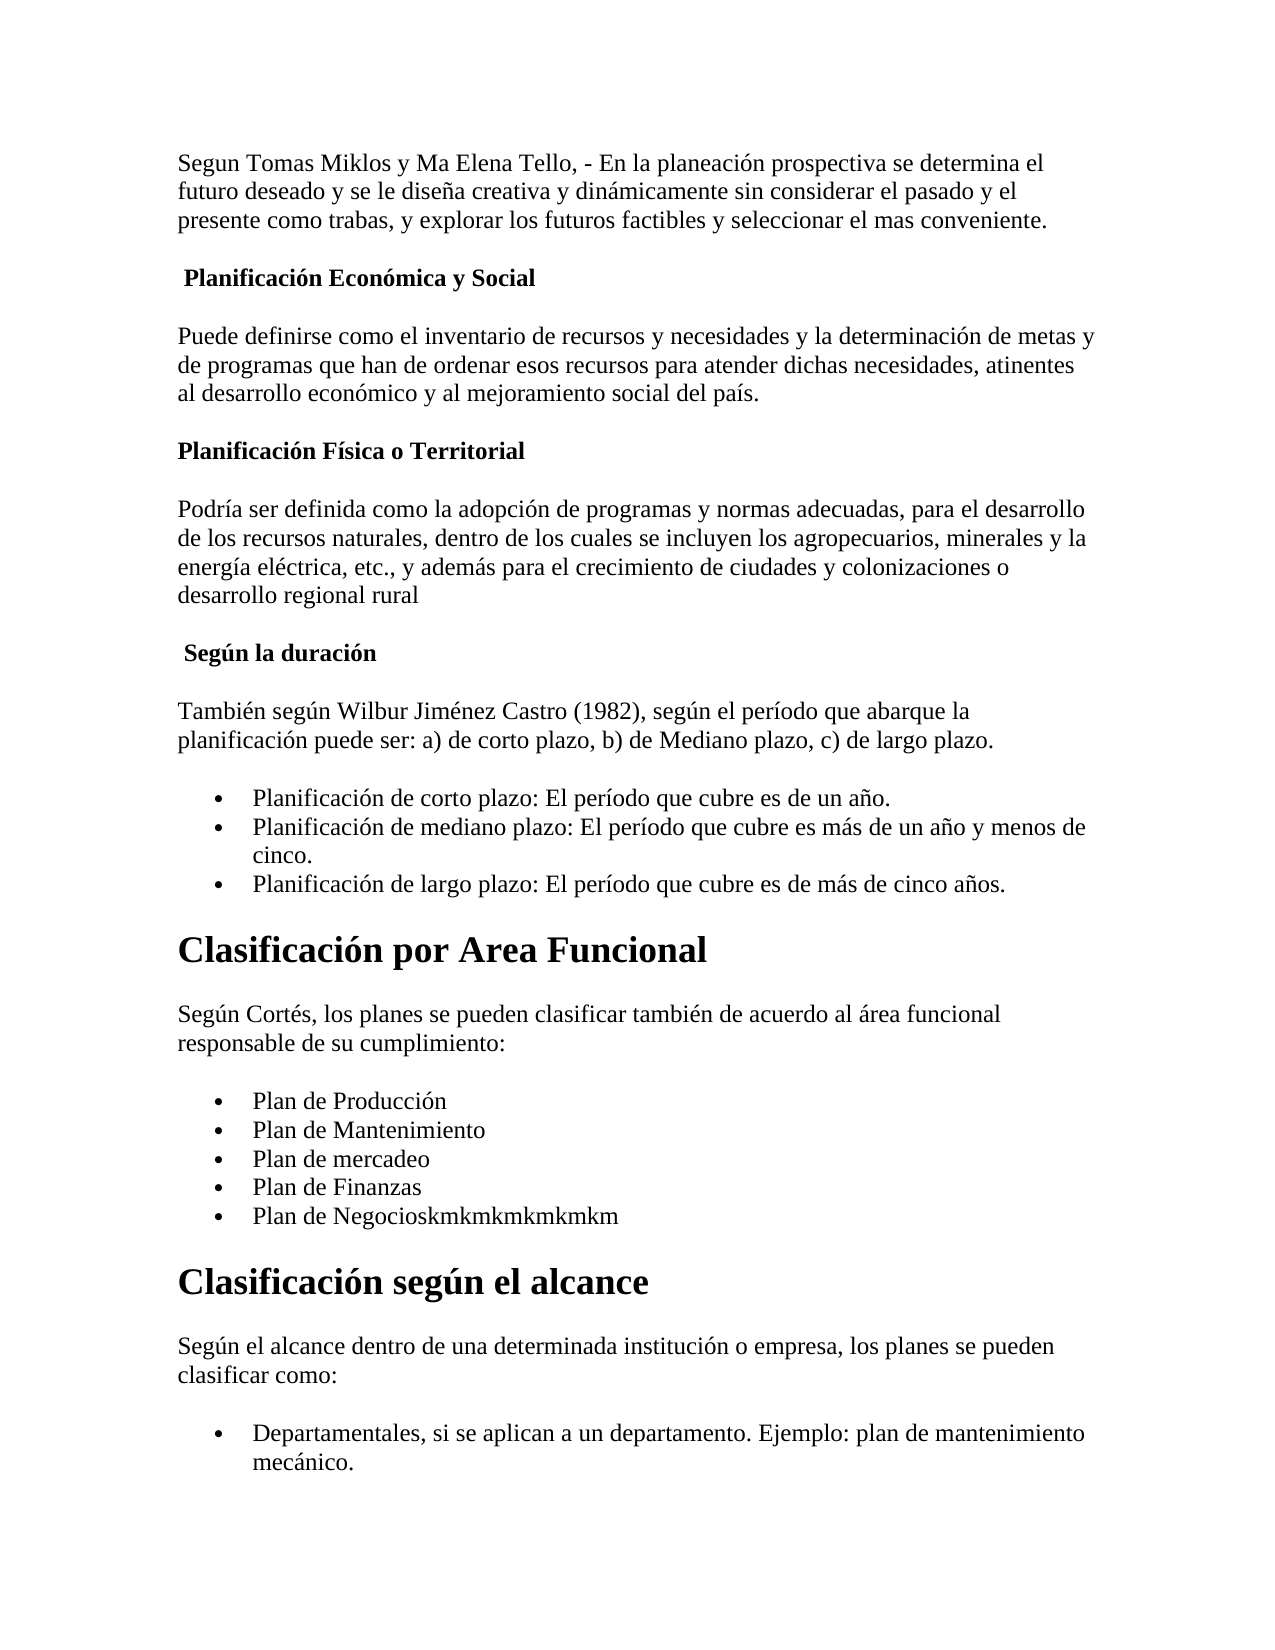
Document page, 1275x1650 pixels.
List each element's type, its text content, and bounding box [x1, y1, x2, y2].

text Segun Tomas Miklos y Ma Elena Tello, - En la planeación prospectiva se determina el futuro deseado y se le diseña creativa y dinámicamente sin considerar el pasado y el presente como trabas, y explorar los futuros factibles y seleccionar el mas conveniente. [177, 148, 1098, 234]
text Clasificación según el alcance [177, 1259, 1098, 1302]
text También según Wilbur Jiménez Castro (1982), según el período que abarque la planificación puede ser: a) de corto plazo, b) de Mediano plazo, c) de largo plazo. [177, 696, 1098, 754]
text Clasificación por Area Funcional [177, 927, 1098, 970]
list Plan de Finanzas [215, 1172, 1098, 1201]
text Según la duración [177, 638, 1098, 667]
list Planificación de mediano plazo: El período que cubre es más de un año y menos de cinco. [215, 812, 1098, 869]
text Puede definirse como el inventario de recursos y necesidades y la determinación de metas y de programas que han de ordenar esos recursos para atender dichas necesidades, atinentes al desarrollo económico y al mejoramiento social del país. [177, 321, 1098, 407]
list Plan de Mantenimiento [215, 1115, 1098, 1144]
list Plan de Producción [215, 1086, 1098, 1115]
list Planificación de largo plazo: El período que cubre es de más de cinco años. [215, 869, 1098, 898]
text Según el alcance dentro de una determinada institución o empresa, los planes se pueden clasificar como: [177, 1331, 1098, 1389]
text Planificación Económica y Social [177, 263, 1098, 292]
text Planificación Física o Territorial [177, 436, 1098, 465]
list Planificación de corto plazo: El período que cubre es de un año. [215, 783, 1098, 812]
list Plan de mercadeo [215, 1144, 1098, 1172]
list Departamentales, si se aplican a un departamento. Ejemplo: plan de mantenimiento mecánico. [215, 1418, 1098, 1476]
list Plan de Negocioskmkmkmkmkmkm [215, 1201, 1098, 1230]
text Según Cortés, los planes se pueden clasificar también de acuerdo al área funcional responsable de su cumplimiento: [177, 999, 1098, 1057]
text Podría ser definida como la adopción de programas y normas adecuadas, para el desarrollo de los recursos naturales, dentro de los cuales se incluyen los agropecuarios, minerales y la energía eléctrica, etc., y además para el crecimiento de ciudades y colonizaciones o desarrollo regional rural [177, 494, 1098, 609]
